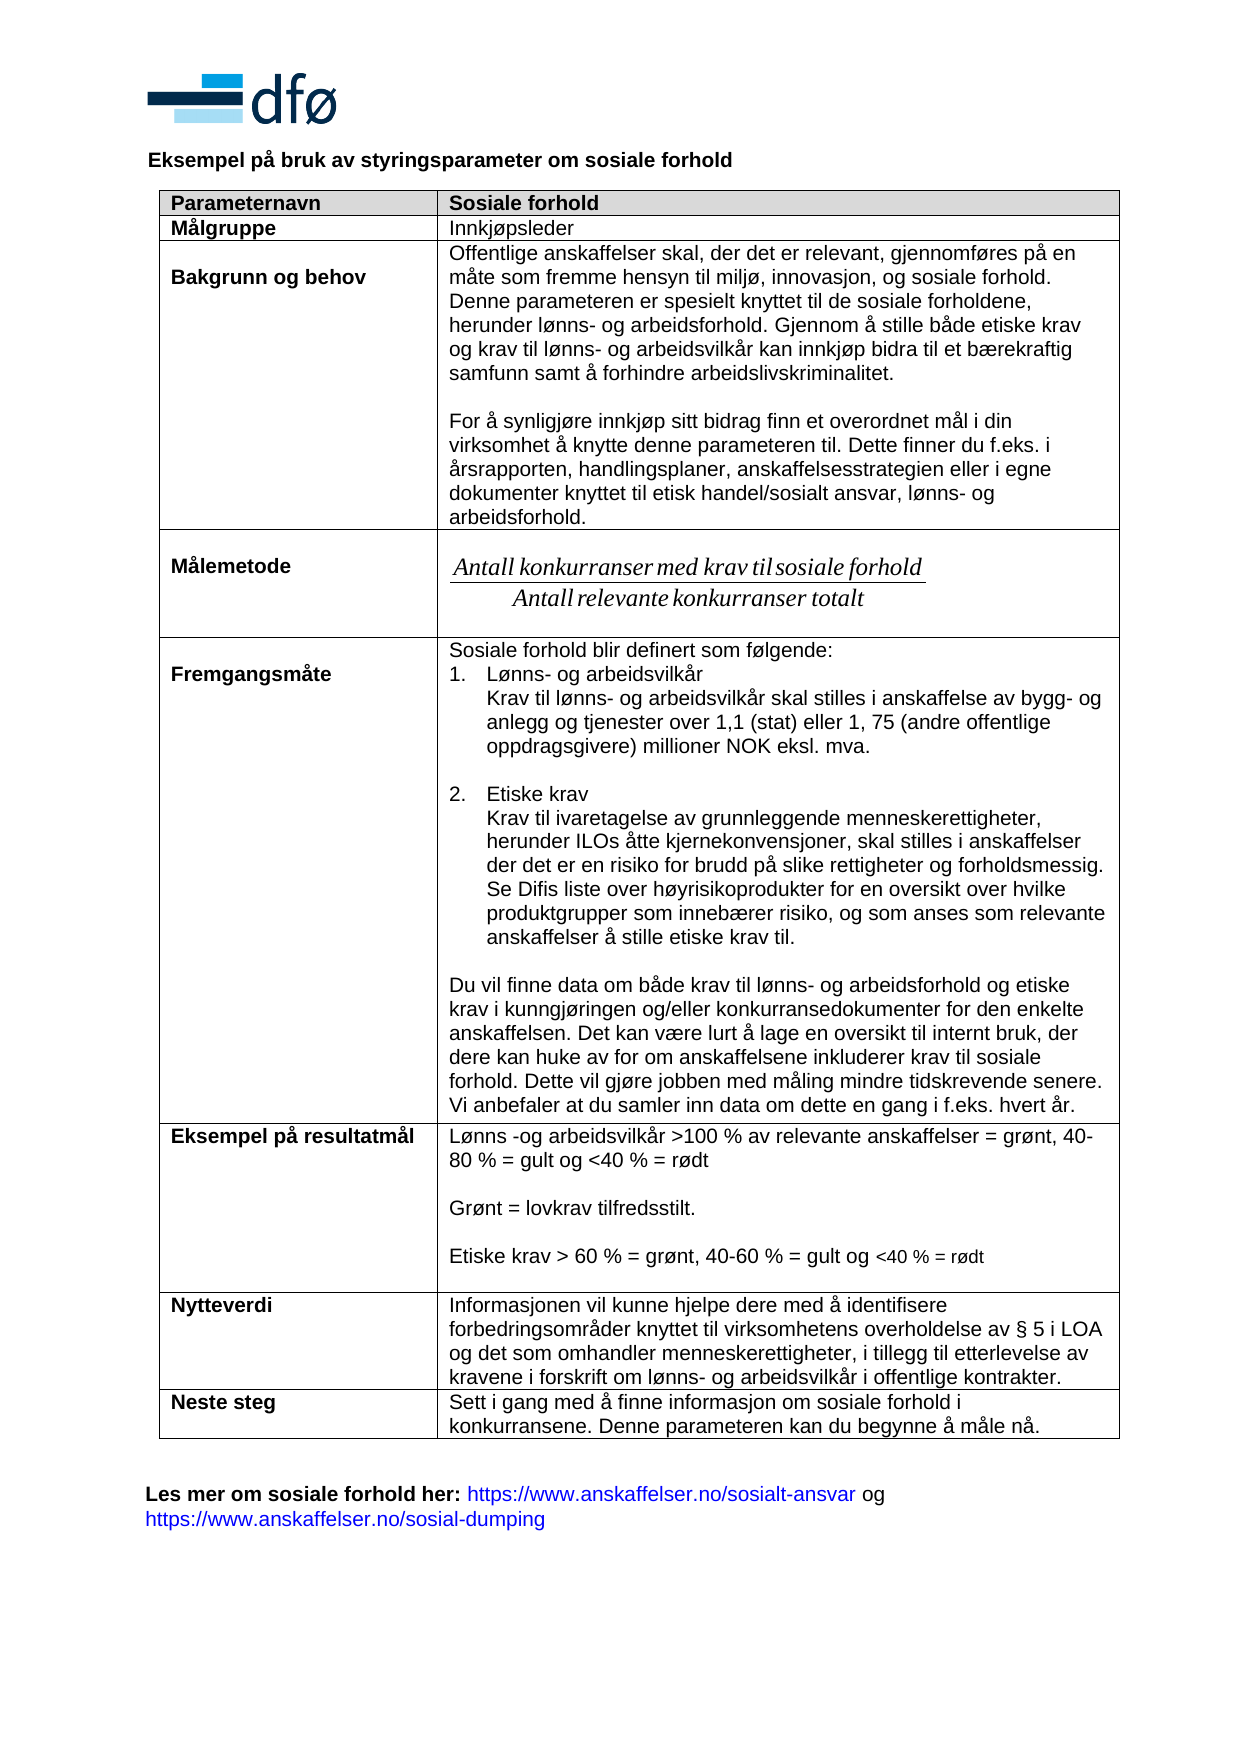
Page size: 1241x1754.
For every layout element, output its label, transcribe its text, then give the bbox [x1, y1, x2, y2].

table_cell Sett i gang med å finne informasjon om sosiale forhold i konkurransene. Denne parameteren kan du begynne å måle nå. [438, 1390, 1119, 1438]
table_cell Sosiale forhold blir definert som følgende: Lønns- og arbeidsvilkår Krav til lønns- og arbeidsvilkår skal stilles i anskaffelse av bygg- og anlegg og tjenester over 1,1 (stat) eller 1, 75 (andre offentlige oppdragsgivere) millioner NOK eksl. mva. Etiske krav Krav til ivaretagelse av grunnleggende menneskerettigheter, herunder ILOs åtte kjernekonvensjoner, skal stilles i anskaffelser der det er en risiko for brudd på slike rettigheter og forholdsmessig. Se Difis liste over høyrisikoprodukter for en oversikt over hvilke produktgrupper som innebærer risiko, og som anses som relevante anskaffelser å stille etiske krav til. Du vil finne data om både krav til lønns- og arbeidsforhold og etiske krav i kunngjøringen og/eller konkurransedokumenter for den enkelte anskaffelsen. Det kan være lurt å lage en oversikt til internt bruk, der dere kan huke av for om anskaffelsene inkluderer krav til sosiale forhold. Dette vil gjøre jobben med måling mindre tidskrevende senere. Vi anbefaler at du samler inn data om dette en gang i f.eks. hvert år. [438, 638, 1119, 1123]
table_cell Målemetode [160, 530, 437, 637]
text Eksempel på bruk av styringsparameter om sosiale forhold [148, 148, 1093, 172]
table_cell Eksempel på resultatmål [160, 1124, 437, 1292]
table_cell [438, 530, 1119, 637]
table_cell Informasjonen vil kunne hjelpe dere med å identifisere forbedringsområder knyttet til virksomhetens overholdelse av § 5 i LOA og det som omhandler menneskerettigheter, i tillegg til etterlevelse av kravene i forskrift om lønns- og arbeidsvilkår i offentlige kontrakter. [438, 1293, 1119, 1389]
picture [147, 73, 345, 129]
table_cell Lønns -og arbeidsvilkår >100 % av relevante anskaffelser = grønt, 40-80 % = gult og <40 % = rødt Grønt = lovkrav tilfredsstilt. Etiske krav > 60 % = grønt, 40-60 % = gult og <40 % = rødt [438, 1124, 1119, 1292]
table_cell Nytteverdi [160, 1293, 437, 1389]
table_cell Innkjøpsleder [438, 216, 1119, 240]
table_header Parameternavn [160, 191, 437, 215]
table_cell Neste steg [160, 1390, 437, 1438]
text Les mer om sosiale forhold her: https://www.anskaffelser.no/sosialt-ansvar og https://www.anskaffelser.no/sosial-dumping [145, 1481, 1093, 1531]
table_cell Målgruppe [160, 216, 437, 240]
table_cell Offentlige anskaffelser skal, der det er relevant, gjennomføres på en måte som fremme hensyn til miljø, innovasjon, og sosiale forhold. Denne parameteren er spesielt knyttet til de sosiale forholdene, herunder lønns- og arbeidsforhold. Gjennom å stille både etiske krav og krav til lønns- og arbeidsvilkår kan innkjøp bidra til et bærekraftig samfunn samt å forhindre arbeidslivskriminalitet. For å synligjøre innkjøp sitt bidrag finn et overordnet mål i din virksomhet å knytte denne parameteren til. Dette finner du f.eks. i årsrapporten, handlingsplaner, anskaffelsesstrategien eller i egne dokumenter knyttet til etisk handel/sosialt ansvar, lønns- og arbeidsforhold. [438, 241, 1119, 529]
table_cell Bakgrunn og behov [160, 241, 437, 529]
table_cell Fremgangsmåte [160, 638, 437, 1123]
table_header Sosiale forhold [438, 191, 1119, 215]
